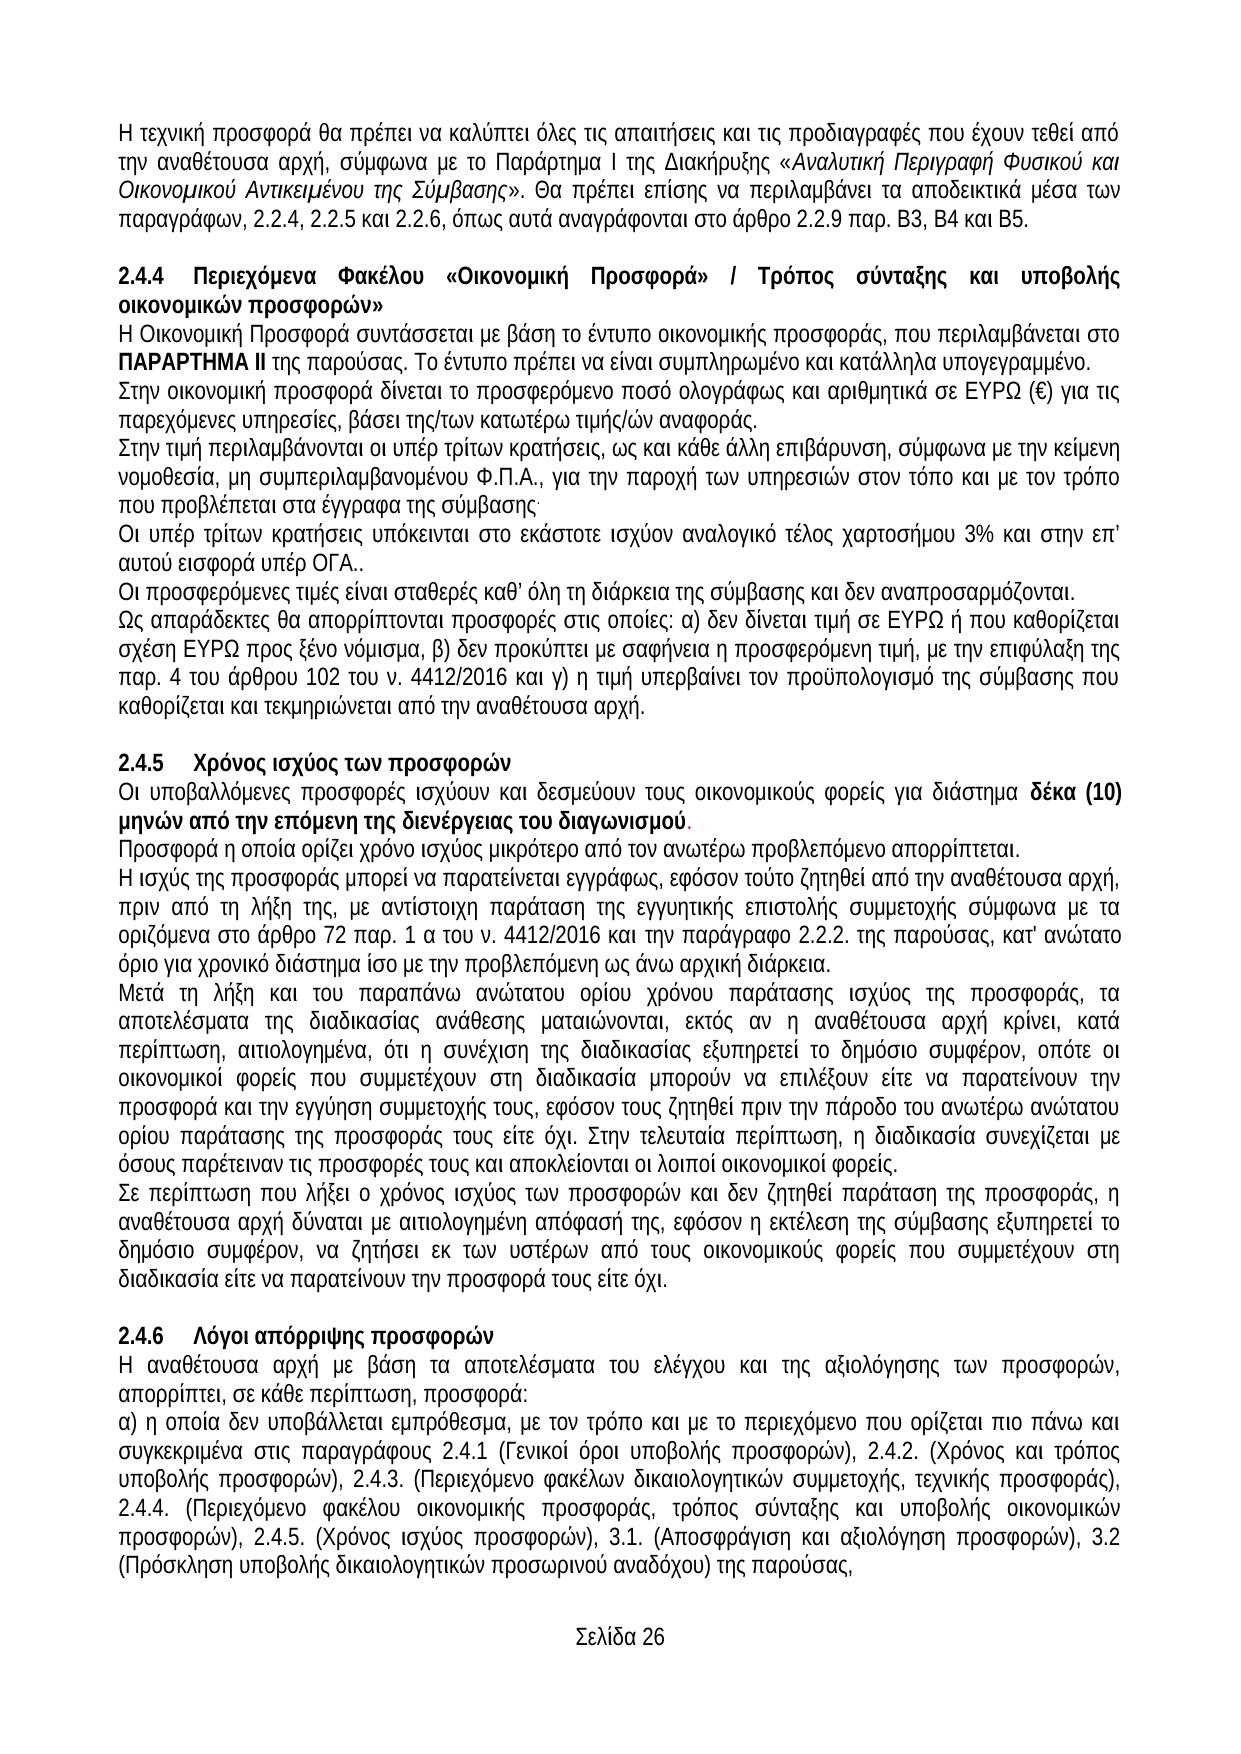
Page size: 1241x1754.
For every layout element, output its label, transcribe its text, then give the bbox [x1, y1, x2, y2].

text 2.4.4 Περιεχόμενα Φακέλου «Οικονομική Προσφορά» / Τρόπος σύνταξης και υποβολής οικονομικών προσφορών» [118, 261, 1122, 319]
text α) η οποία δεν υποβάλλεται εμπρόθεσμα, με τον τρόπο και με το περιεχόμενο που ορίζεται πιο πάνω και συγκεκριμένα στις παραγράφους 2.4.1 (Γενικοί όροι υποβολής προσφορών), 2.4.2. (Χρόνος και τρόπος υποβολής προσφορών), 2.4.3. (Περιεχόμενο φακέλων δικαιολογητικών συμμετοχής, τεχνικής προσφοράς), 2.4.4. (Περιεχόμενο φακέλου οικονομικής προσφοράς, τρόπος σύνταξης και υποβολής οικονομικών προσφορών), 2.4.5. (Χρόνος ισχύος προσφορών), 3.1. (Αποσφράγιση και αξιολόγηση προσφορών), 3.2 (Πρόσκληση υποβολής δικαιολογητικών προσωρινού αναδόχου) της παρούσας, [118, 1407, 1122, 1579]
text Οι προσφερόμενες τιμές είναι σταθερές καθ’ όλη τη διάρκεια της σύμβασης και δεν αναπροσαρμόζονται. [118, 576, 1122, 605]
text Οι υποβαλλόμενες προσφορές ισχύουν και δεσμεύουν τους οικονομικούς φορείς για διάστημα δέκα (10) μηνών από την επόμενη της διενέργειας του διαγωνισμού. [118, 777, 1122, 834]
text 2.4.6 Λόγοι απόρριψης προσφορών [118, 1321, 1122, 1350]
text Σε περίπτωση που λήξει ο χρόνος ισχύος των προσφορών και δεν ζητηθεί παράταση της προσφοράς, η αναθέτουσα αρχή δύναται με αιτιολογημένη απόφασή της, εφόσον η εκτέλεση της σύμβασης εξυπηρετεί το δημόσιο συμφέρον, να ζητήσει εκ των υστέρων από τους οικονομικούς φορείς που συμμετέχουν στη διαδικασία είτε να παρατείνουν την προσφορά τους είτε όχι. [118, 1178, 1122, 1293]
text Ως απαράδεκτες θα απορρίπτονται προσφορές στις οποίες: α) δεν δίνεται τιμή σε ΕΥΡΩ ή που καθορίζεται σχέση ΕΥΡΩ προς ξένο νόμισμα, β) δεν προκύπτει με σαφήνεια η προσφερόμενη τιμή, με την επιφύλαξη της παρ. 4 του άρθρου 102 του ν. 4412/2016 και γ) η τιμή υπερβαίνει τον προϋπολογισμό της σύμβασης που καθορίζεται και τεκμηριώνεται από την αναθέτουσα αρχή. [118, 605, 1122, 720]
text 2.4.5 Χρόνος ισχύος των προσφορών [118, 748, 1122, 777]
text Οι υπέρ τρίτων κρατήσεις υπόκεινται στο εκάστοτε ισχύον αναλογικό τέλος χαρτοσήμου 3% και στην επ’ αυτού εισφορά υπέρ ΟΓΑ.. [118, 519, 1122, 576]
text Προσφορά η οποία ορίζει χρόνο ισχύος μικρότερο από τον ανωτέρω προβλεπόμενο απορρίπτεται. [118, 834, 1122, 863]
text Στην τιμή περιλαμβάνονται οι υπέρ τρίτων κρατήσεις, ως και κάθε άλλη επιβάρυνση, σύμφωνα με την κείμενη νομοθεσία, μη συμπεριλαμβανομένου Φ.Π.Α., για την παροχή των υπηρεσιών στον τόπο και με τον τρόπο που προβλέπεται στα έγγραφα της σύμβασης. [118, 433, 1122, 519]
text Η ισχύς της προσφοράς μπορεί να παρατείνεται εγγράφως, εφόσον τούτο ζητηθεί από την αναθέτουσα αρχή, πριν από τη λήξη της, με αντίστοιχη παράταση της εγγυητικής επιστολής συμμετοχής σύμφωνα με τα οριζόμενα στο άρθρο 72 παρ. 1 α του ν. 4412/2016 και την παράγραφο 2.2.2. της παρούσας, κατ' ανώτατο όριο για χρονικό διάστημα ίσο με την προβλεπόμενη ως άνω αρχική διάρκεια. [118, 863, 1122, 977]
text H αναθέτουσα αρχή με βάση τα αποτελέσματα του ελέγχου και της αξιολόγησης των προσφορών, απορρίπτει, σε κάθε περίπτωση, προσφορά: [118, 1350, 1122, 1407]
text Μετά τη λήξη και του παραπάνω ανώτατου ορίου χρόνου παράτασης ισχύος της προσφοράς, τα αποτελέσματα της διαδικασίας ανάθεσης ματαιώνονται, εκτός αν η αναθέτουσα αρχή κρίνει, κατά περίπτωση, αιτιολογημένα, ότι η συνέχιση της διαδικασίας εξυπηρετεί το δημόσιο συμφέρον, οπότε οι οικονομικοί φορείς που συμμετέχουν στη διαδικασία μπορούν να επιλέξουν είτε να παρατείνουν την προσφορά και την εγγύηση συμμετοχής τους, εφόσον τους ζητηθεί πριν την πάροδο του ανωτέρω ανώτατου ορίου παράτασης της προσφοράς τους είτε όχι. Στην τελευταία περίπτωση, η διαδικασία συνεχίζεται με όσους παρέτειναν τις προσφορές τους και αποκλείονται οι λοιποί οικονομικοί φορείς. [118, 977, 1122, 1178]
text Στην οικονομική προσφορά δίνεται το προσφερόμενο ποσό ολογράφως και αριθμητικά σε ΕΥΡΩ (€) για τις παρεχόμενες υπηρεσίες, βάσει της/των κατωτέρω τιμής/ών αναφοράς. [118, 376, 1122, 433]
text H τεχνική προσφορά θα πρέπει να καλύπτει όλες τις απαιτήσεις και τις προδιαγραφές που έχουν τεθεί από την αναθέτουσα αρχή, σύμφωνα με το Παράρτημα I της Διακήρυξης «Αναλυτική Περιγραφή Φυσικού και Οικονομικού Αντικειμένου της Σύμβασης». Θα πρέπει επίσης να περιλαμβάνει τα αποδεικτικά μέσα των παραγράφων, 2.2.4, 2.2.5 και 2.2.6, όπως αυτά αναγράφονται στο άρθρο 2.2.9 παρ. Β3, Β4 και Β5. [118, 118, 1122, 233]
text Η Οικονομική Προσφορά συντάσσεται με βάση το έντυπο οικονομικής προσφοράς, που περιλαμβάνεται στο ΠΑΡΑΡΤΗΜΑ ΙΙ της παρούσας. Το έντυπο πρέπει να είναι συμπληρωμένο και κατάλληλα υπογεγραμμένο. [118, 319, 1122, 376]
